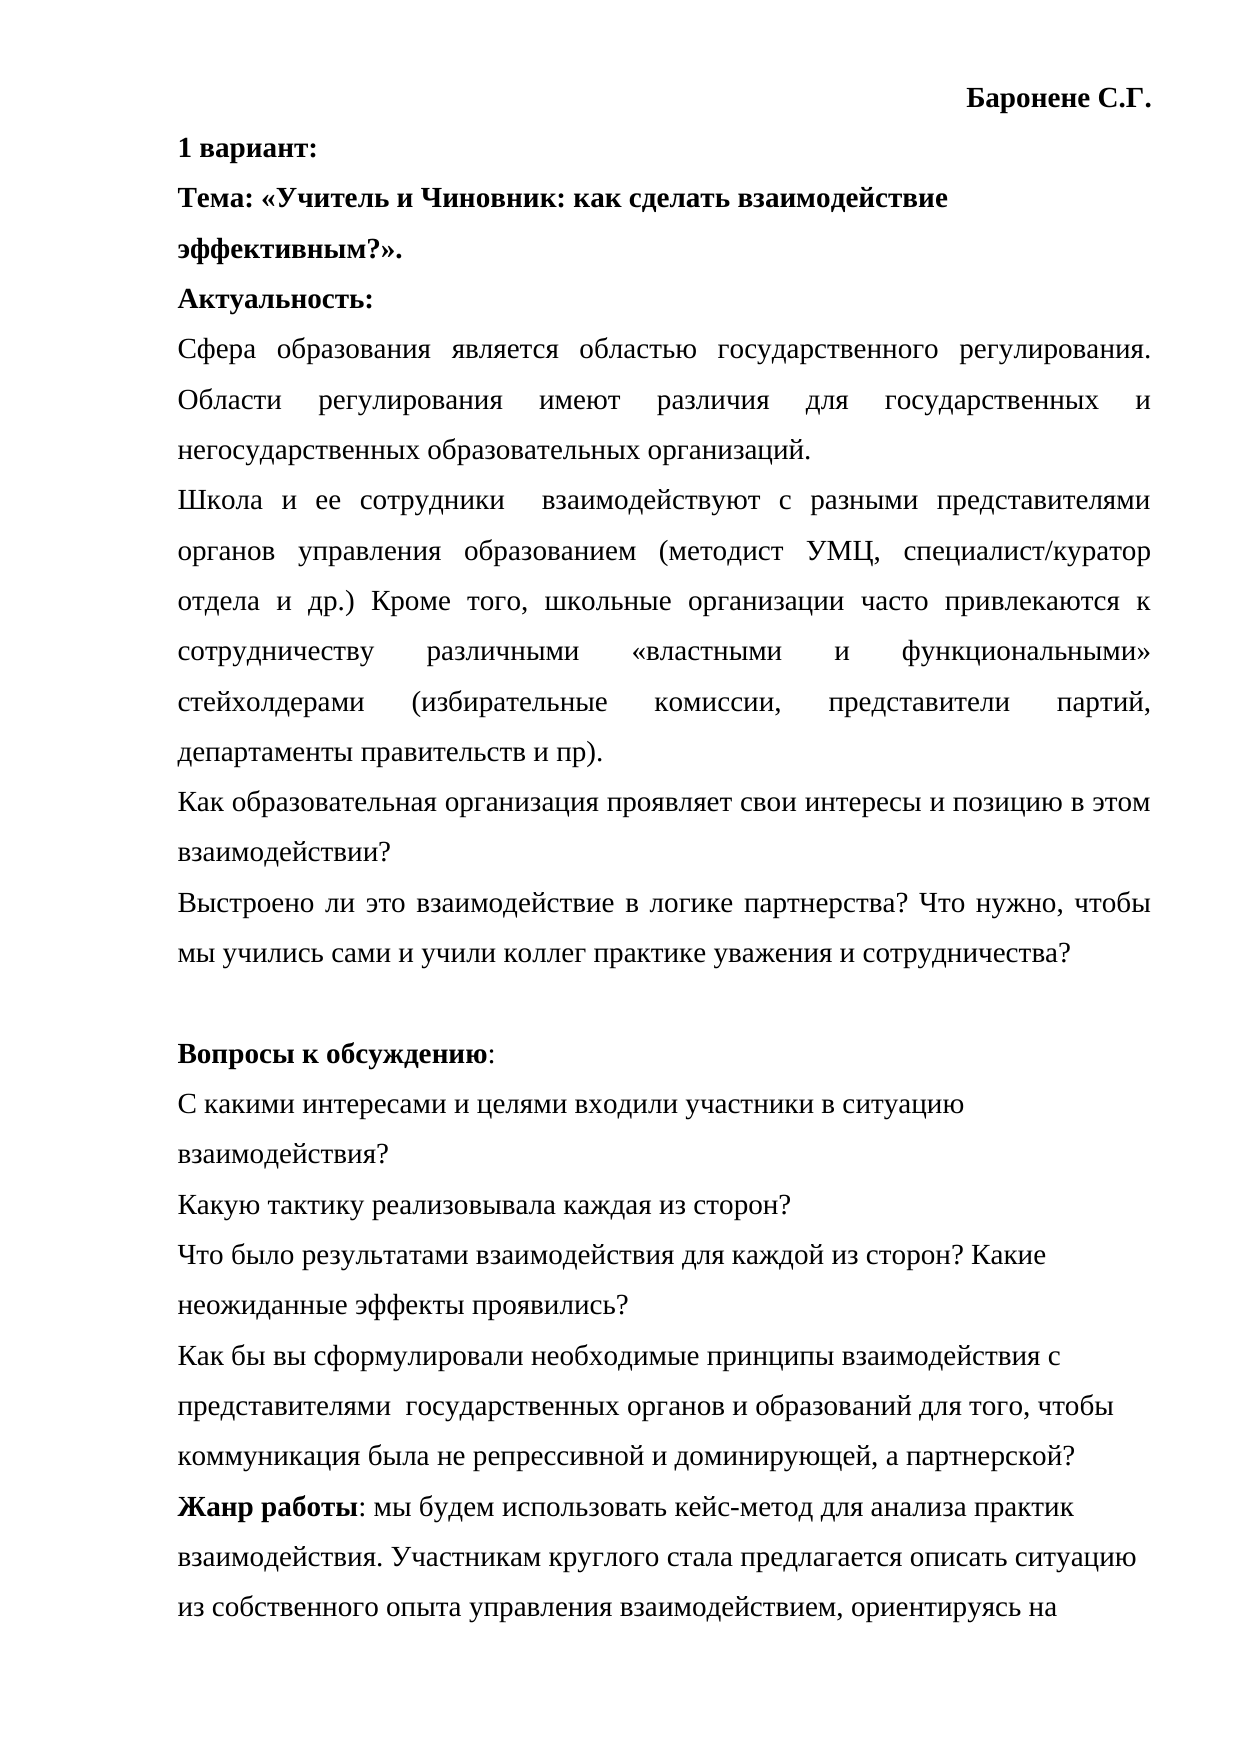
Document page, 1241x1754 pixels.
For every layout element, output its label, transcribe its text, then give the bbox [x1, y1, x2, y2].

text Выстроено ли это взаимодействие в логике партнерства? Что нужно, чтобы мы учились сами и учили коллег практике уважения и сотрудничества? [177, 885, 1152, 969]
text Вопросы к обсуждению: [177, 1036, 1152, 1069]
text Тема: «Учитель и Чиновник: как сделать взаимодействие эффективным?». [177, 181, 1152, 264]
text Сфера образования является областью государственного регулирования. Области регулирования имеют различия для государственных и негосударственных образовательных организаций. [177, 331, 1152, 466]
text 1 вариант: [177, 130, 1152, 164]
text Что было результатами взаимодействия для каждой из сторон? Какие неожиданные эффекты проявились? [177, 1237, 1152, 1321]
text Актуальность: [177, 281, 1152, 315]
text С какими интересами и целями входили участники в ситуацию взаимодействия? [177, 1086, 1152, 1170]
text Какую тактику реализовывала каждая из сторон? [177, 1187, 1152, 1220]
text Баронене С.Г. [177, 29, 1152, 113]
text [177, 1489, 1152, 1623]
text Как бы вы сформулировали необходимые принципы взаимодействия с представителями государственных органов и образований для того, чтобы коммуникация была не репрессивной и доминирующей, а партнерской? [177, 1338, 1152, 1472]
text Как образовательная организация проявляет свои интересы и позицию в этом взаимодействии? [177, 784, 1152, 868]
text Школа и ее сотрудники взаимодействуют с разными представителями органов управления образованием (методист УМЦ, специалист/куратор отдела и др.) Кроме того, школьные организации часто привлекаются к сотрудничеству различными «властными и функциональными» стейхолдерами (избирательные комиссии, представители партий, департаменты правительств и пр). [177, 482, 1152, 767]
